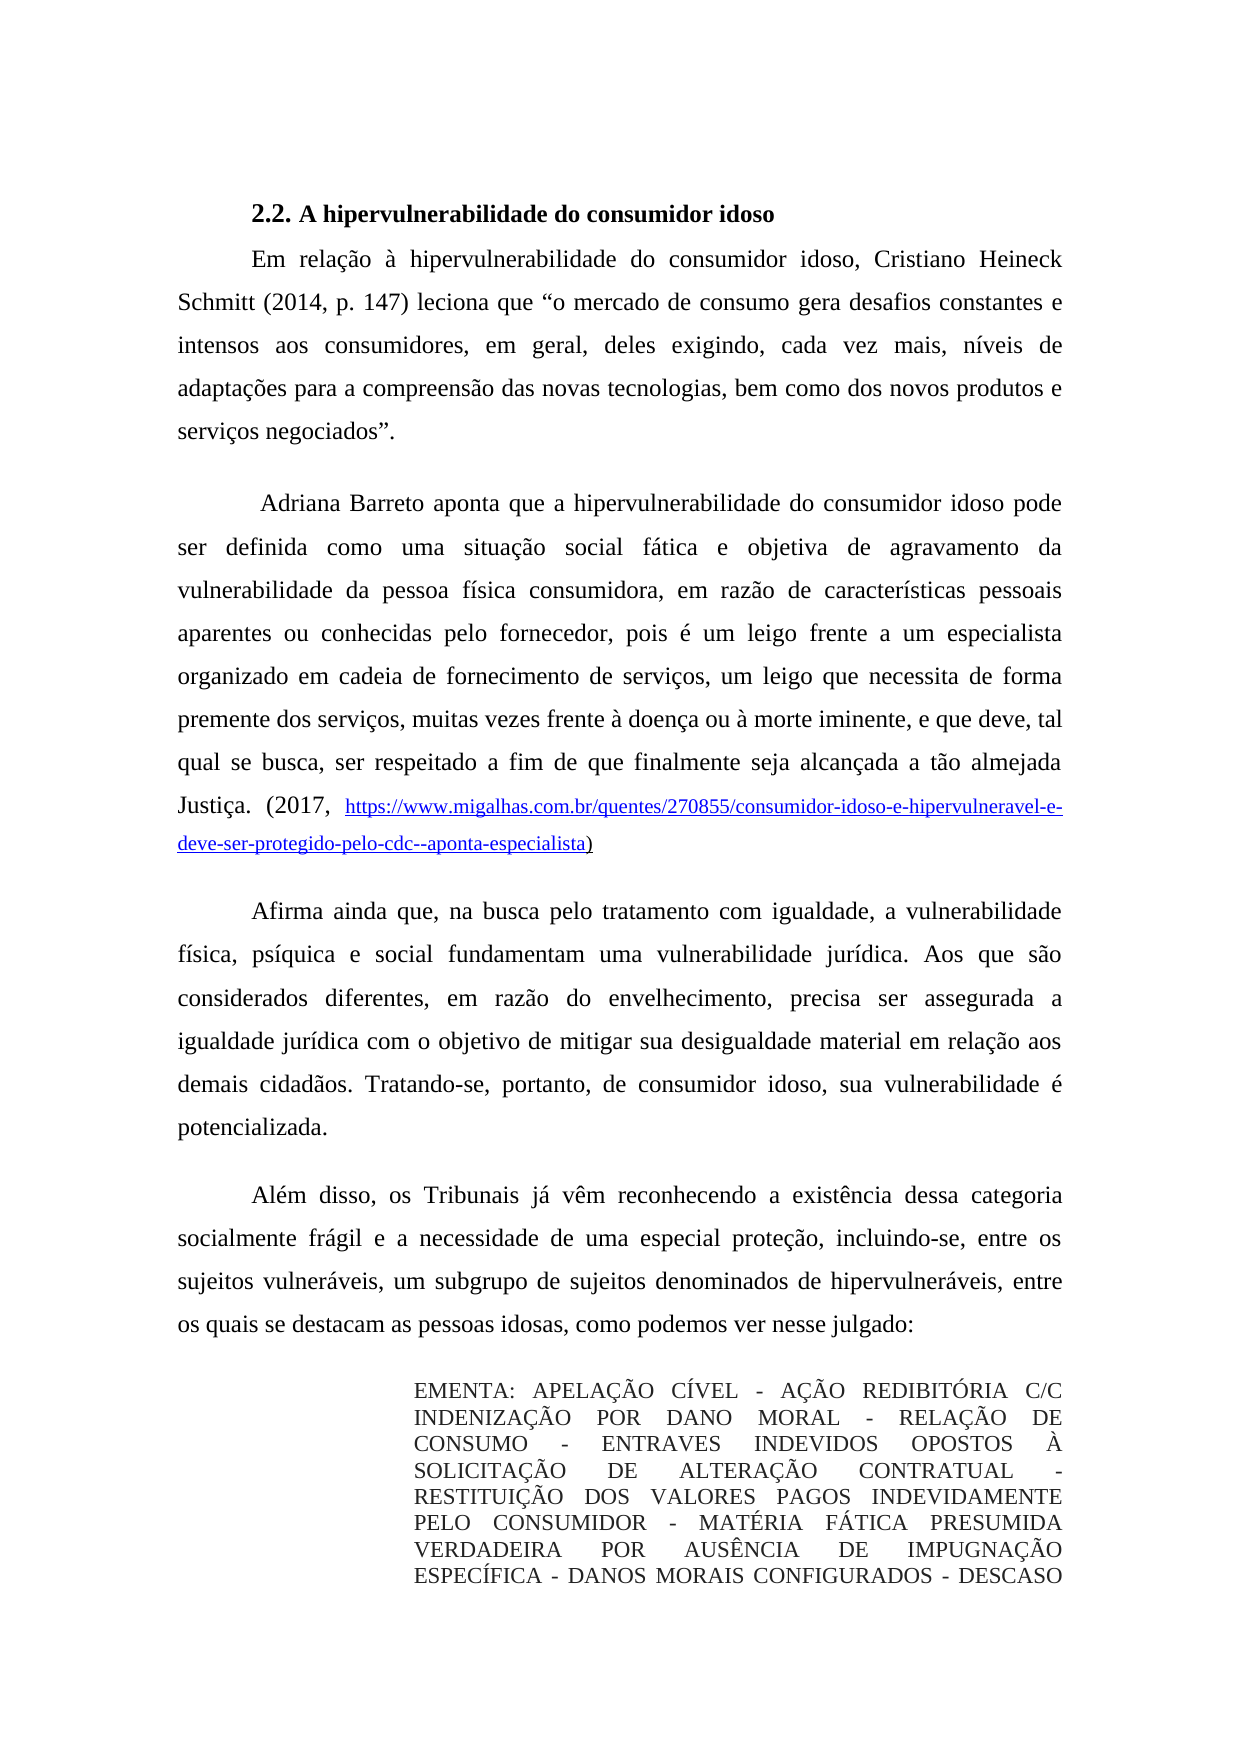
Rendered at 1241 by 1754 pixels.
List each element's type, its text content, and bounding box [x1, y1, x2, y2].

text Adriana Barreto aponta que a hipervulnerabilidade do consumidor idoso pode ser definida como uma situação social fática e objetiva de agravamento da vulnerabilidade da pessoa física consumidora, em razão de características pessoais aparentes ou conhecidas pelo fornecedor, pois é um leigo frente a um especialista organizado em cadeia de fornecimento de serviços, um leigo que necessita de forma premente dos serviços, muitas vezes frente à doença ou à morte iminente, e que deve, tal qual se busca, ser respeitado a fim de que finalmente seja alcançada a tão almejada Justiça. (2017, https://www.migalhas.com.br/quentes/270855/consumidor-idoso-e-hipervulneravel-e-deve-ser-protegido-pelo-cdc--aponta-especialista) [177, 488, 1063, 855]
text Em relação à hipervulnerabilidade do consumidor idoso, Cristiano Heineck Schmitt (2014, p. 147) leciona que “o mercado de consumo gera desafios constantes e intensos aos consumidores, em geral, deles exigindo, cada vez mais, níveis de adaptações para a compreensão das novas tecnologias, bem como dos novos produtos e serviços negociados”. [177, 244, 1063, 445]
text Afirma ainda que, na busca pelo tratamento com igualdade, a vulnerabilidade física, psíquica e social fundamentam uma vulnerabilidade jurídica. Aos que são considerados diferentes, em razão do envelhecimento, precisa ser assegurada a igualdade jurídica com o objetivo de mitigar sua desigualdade material em relação aos demais cidadãos. Tratando-se, portanto, de consumidor idoso, sua vulnerabilidade é potencializada. [177, 896, 1063, 1141]
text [413, 1378, 1063, 1588]
text Além disso, os Tribunais já vêm reconhecendo a existência dessa categoria socialmente frágil e a necessidade de uma especial proteção, incluindo-se, entre os sujeitos vulneráveis, um subgrupo de sujeitos denominados de hipervulneráveis, entre os quais se destacam as pessoas idosas, como podemos ver nesse julgado: [177, 1180, 1063, 1338]
text 2.2. A hipervulnerabilidade do consumidor idoso [177, 197, 1063, 228]
